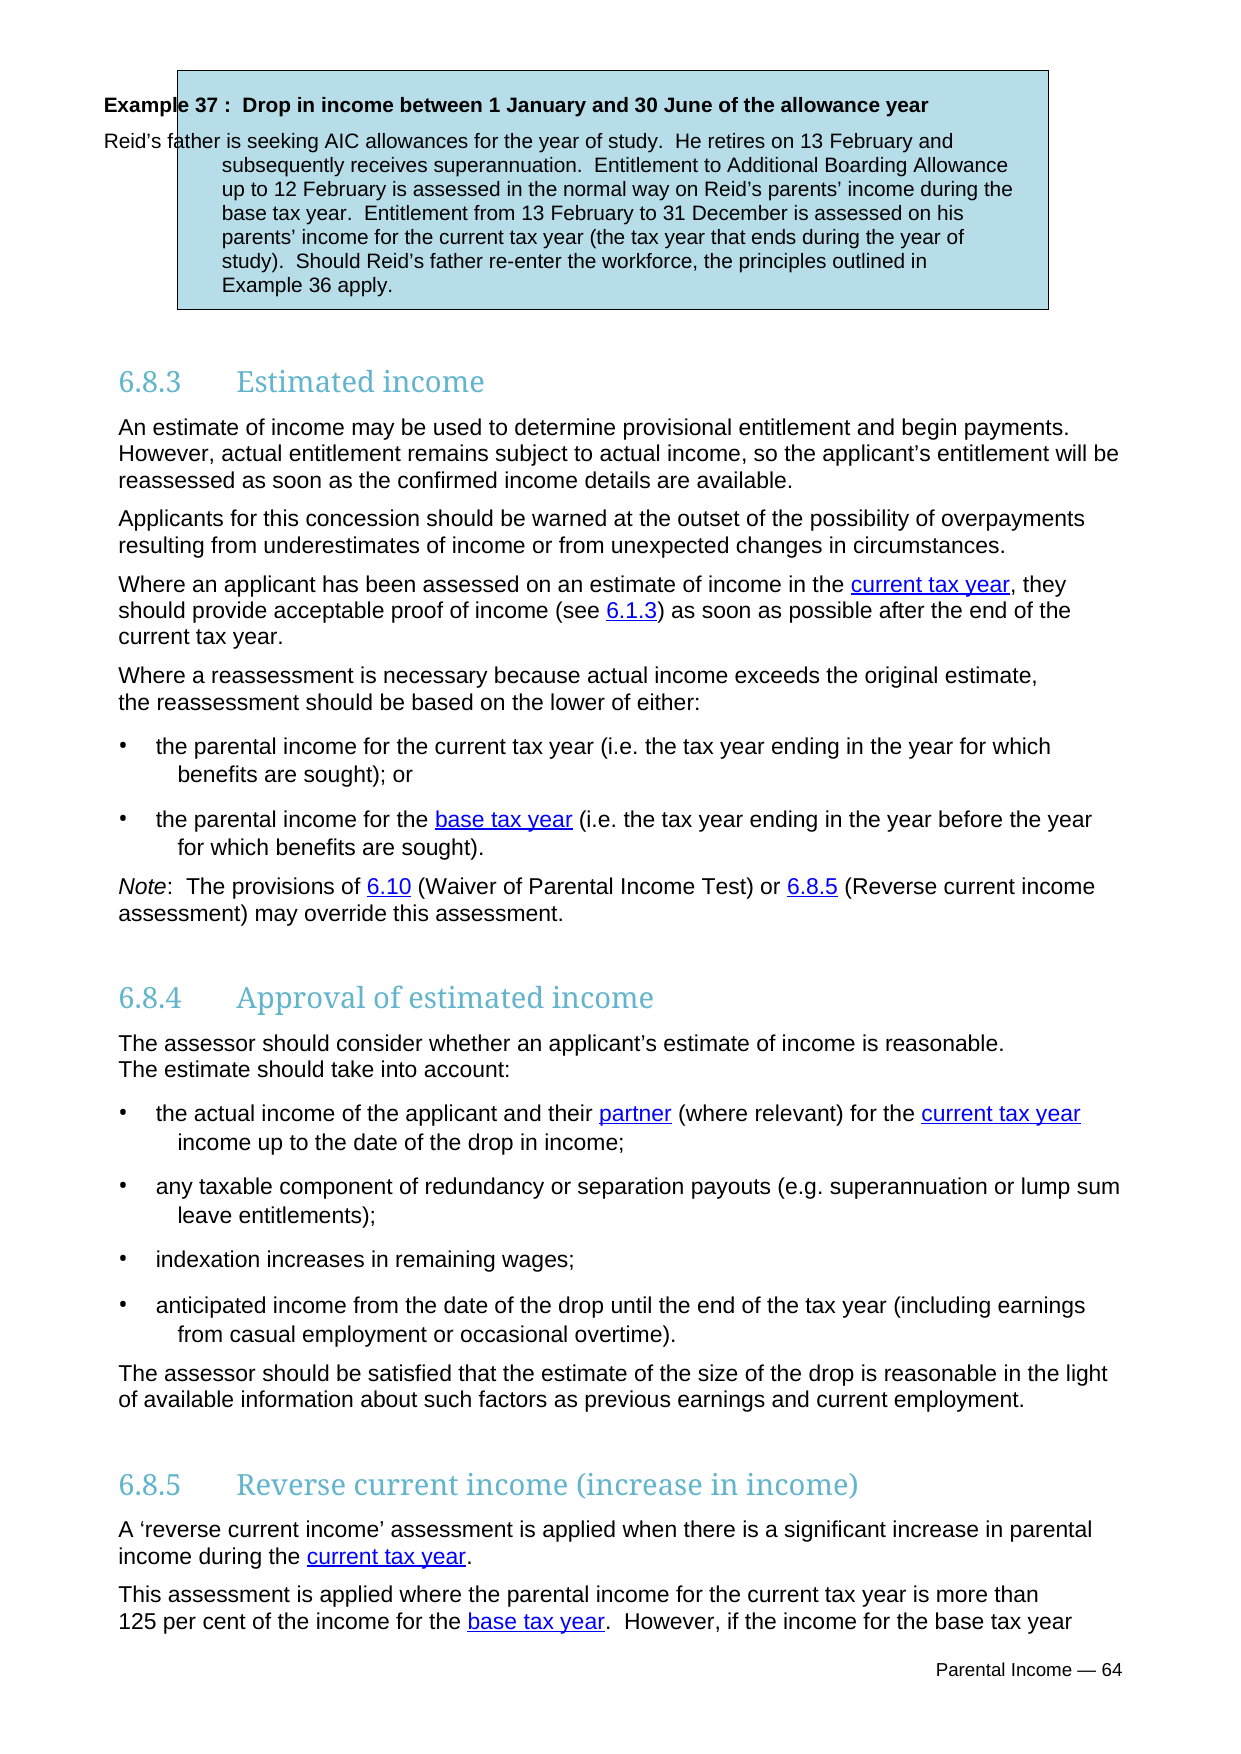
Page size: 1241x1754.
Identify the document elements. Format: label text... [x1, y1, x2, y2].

table_header Example 37 : Drop in income between 1 January and 30 June of the allowance year Reid’s father is seeking AIC allowances for the year of study. He retires on 13 February and subsequently receives superannuation. Entitlement to Additional Boarding Allowance up to 12 February is assessed in the normal way on Reid’s parents’ income during the base tax year. Entitlement from 13 February to 31 December is assessed on his parents’ income for the current tax year (the tax year that ends during the year of study). Should Reid’s father re-enter the workforce, the principles outlined in Example 36 apply. [178, 71, 1048, 309]
text The assessor should consider whether an applicant’s estimate of income is reasonable. The estimate should take into account: [118, 1029, 1122, 1082]
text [118, 1581, 1122, 1634]
text anticipated income from the date of the drop until the end of the tax year (including earnings from casual employment or occasional overtime). [118, 1287, 1122, 1347]
subtitle 6.8.5 Reverse current income (increase in income) [118, 1464, 1122, 1504]
text Note: The provisions of 6.10 (Waiver of Parental Income Test) or 6.8.5 (Reverse current income assessment) may override this assessment. [118, 873, 1122, 926]
text Applicants for this concession should be warned at the outset of the possibility of overpayments resulting from underestimates of income or from unexpected changes in circumstances. [118, 505, 1122, 558]
text the parental income for the current tax year (i.e. the tax year ending in the year for which benefits are sought); or [118, 727, 1122, 788]
text Where a reassessment is necessary because actual income exceeds the original estimate, the reassessment should be based on the lower of either: [118, 662, 1122, 715]
text The assessor should be satisfied that the estimate of the size of the drop is reasonable in the light of available information about such factors as previous earnings and current employment. [118, 1360, 1122, 1413]
text Where an applicant has been assessed on an estimate of income in the current tax year, they should provide acceptable proof of income (see 6.1.3) as soon as possible after the end of the current tax year. [118, 571, 1122, 650]
text An estimate of income may be used to determine provisional entitlement and begin payments. However, actual entitlement remains subject to actual income, so the applicant’s entitlement will be reassessed as soon as the confirmed income details are available. [118, 414, 1122, 493]
text any taxable component of redundancy or separation payouts (e.g. superannuation or lump sum leave entitlements); [118, 1168, 1122, 1228]
subtitle 6.8.3 Estimated income [118, 362, 1122, 401]
text the parental income for the base tax year (i.e. the tax year ending in the year before the year for which benefits are sought). [118, 800, 1122, 861]
subtitle 6.8.4 Approval of estimated income [118, 977, 1122, 1017]
text indexation increases in remaining wages; [118, 1241, 1122, 1274]
text A ‘reverse current income’ assessment is applied when there is a significant increase in parental income during the current tax year. [118, 1516, 1122, 1569]
text the actual income of the applicant and their partner (where relevant) for the current tax year income up to the date of the drop in income; [118, 1095, 1122, 1155]
